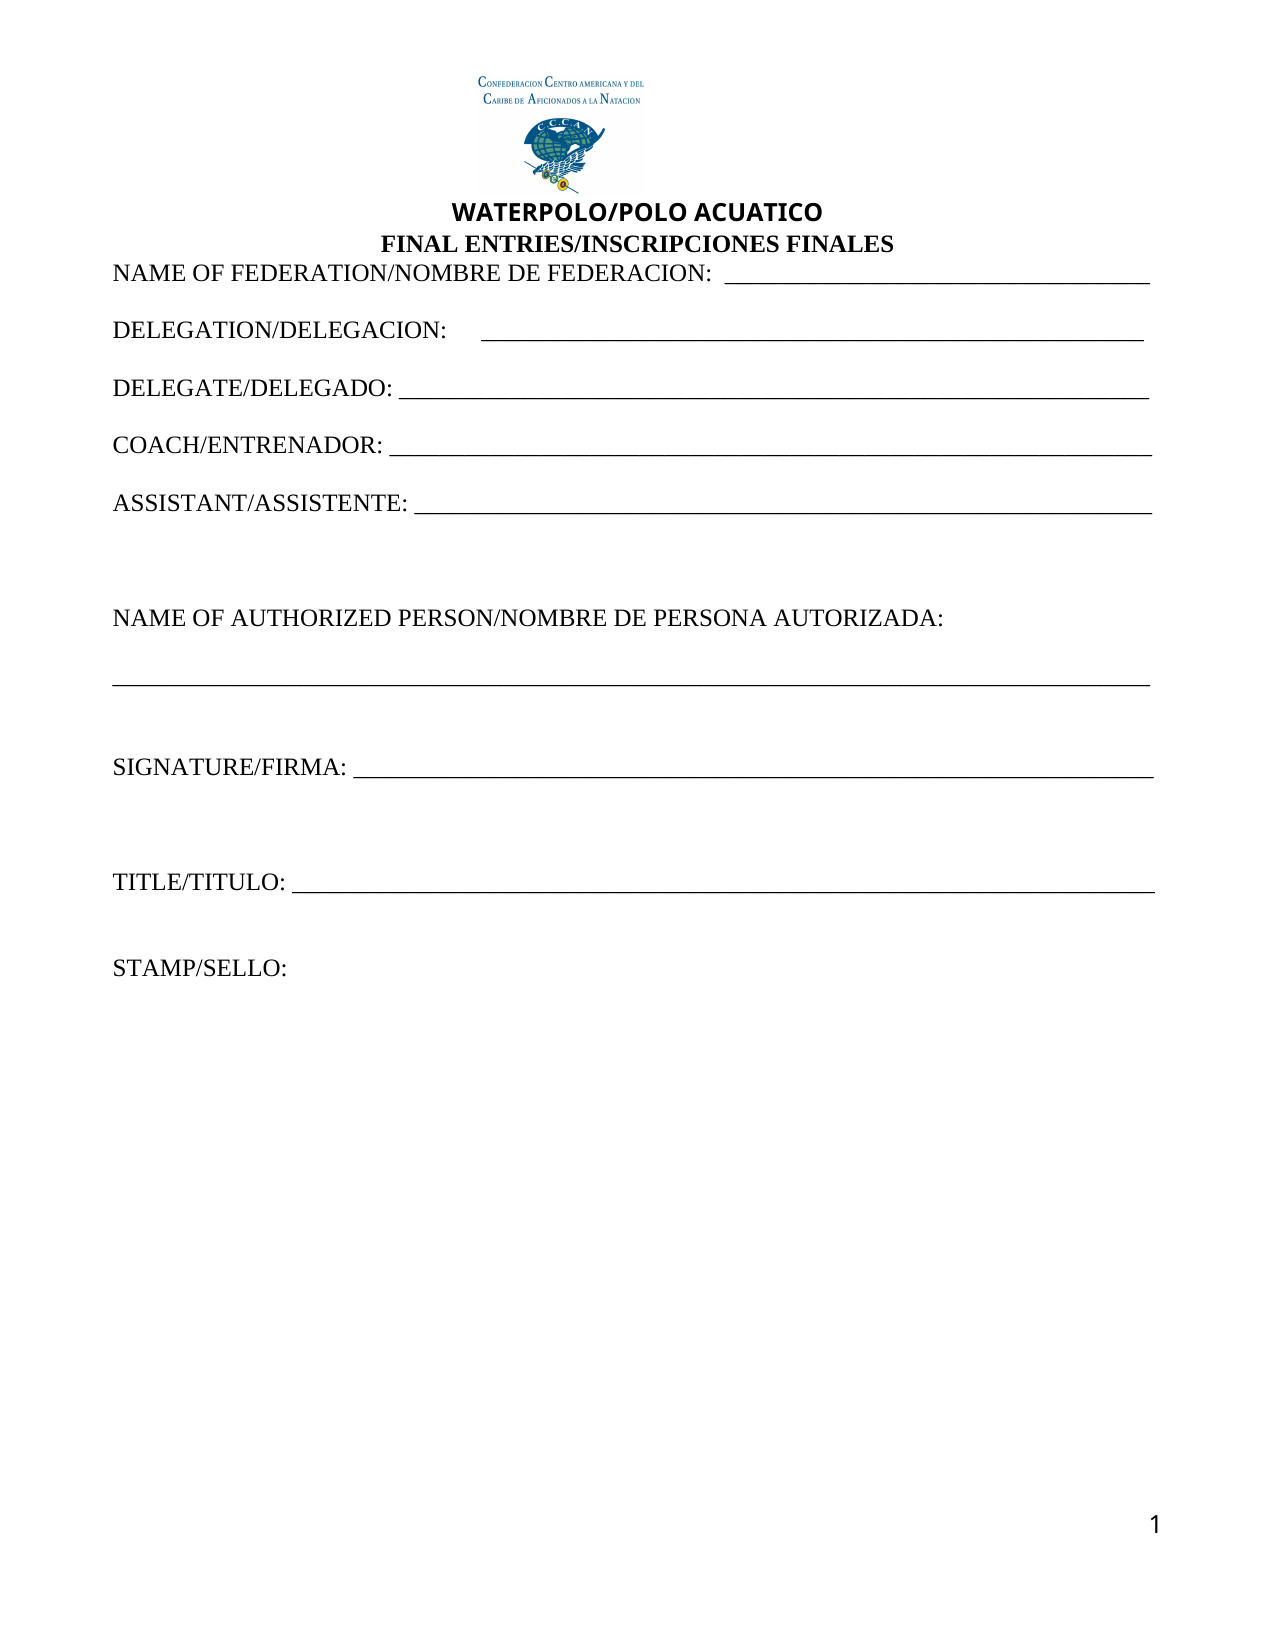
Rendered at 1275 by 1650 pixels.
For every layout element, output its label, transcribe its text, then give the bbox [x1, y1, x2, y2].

text WATERPOLO/POLO ACUATICO [112, 195, 1162, 229]
text ___________________________________________________________________________________ [112, 660, 1162, 689]
text ASSISTANT/ASSISTENTE: ___________________________________________________________ [112, 488, 1162, 517]
text DELEGATION/DELEGACION: _____________________________________________________ [112, 315, 1162, 344]
text STAMP/SELLO: [112, 953, 1162, 982]
text FINAL ENTRIES/INSCRIPCIONES FINALES [112, 229, 1162, 258]
picture [476, 75, 645, 195]
text TITLE/TITULO: _____________________________________________________________________ [112, 867, 1162, 896]
text SIGNATURE/FIRMA: ________________________________________________________________ [112, 752, 1162, 781]
text NAME OF AUTHORIZED PERSON/NOMBRE DE PERSONA AUTORIZADA: [112, 603, 1162, 632]
text COACH/ENTRENADOR: _____________________________________________________________ [112, 430, 1162, 459]
text NAME OF FEDERATION/NOMBRE DE FEDERACION: __________________________________ [112, 258, 1162, 287]
text DELEGATE/DELEGADO: ____________________________________________________________ [112, 373, 1162, 402]
